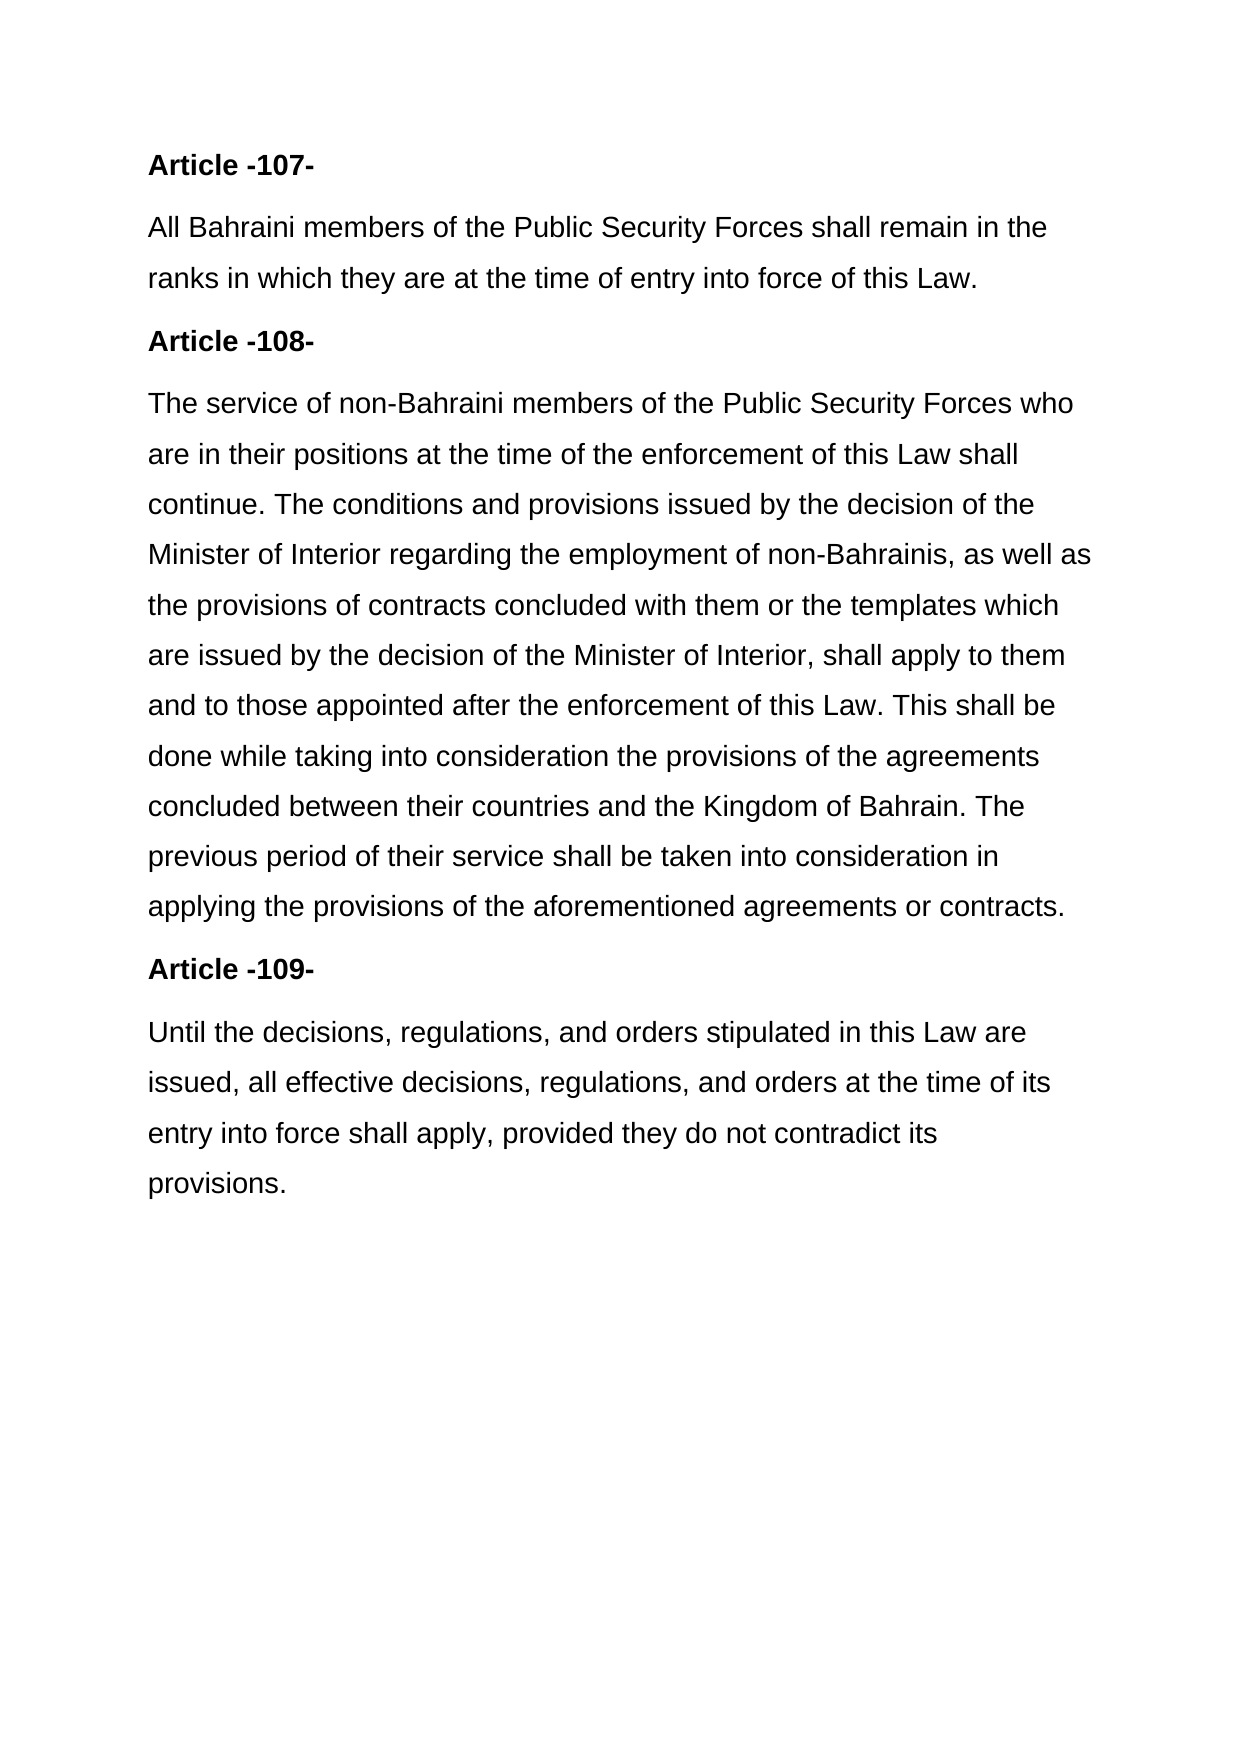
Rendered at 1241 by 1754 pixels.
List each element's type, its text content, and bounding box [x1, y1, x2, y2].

text Article -108- [148, 323, 1093, 357]
text Article -107- [148, 148, 1093, 181]
text Until the decisions, regulations, and orders stipulated in this Law are issued, all effective decisions, regulations, and orders at the time of its entry into force shall apply, provided they do not contradict its provisions. [148, 1015, 1093, 1199]
text Article -109- [148, 952, 1093, 986]
text The service of non-Bahraini members of the Public Security Forces who are in their positions at the time of the enforcement of this Law shall continue. The conditions and provisions issued by the decision of the Minister of Interior regarding the employment of non-Bahrainis, as well as the provisions of contracts concluded with them or the templates which are issued by the decision of the Minister of Interior, shall apply to them and to those appointed after the enforcement of this Law. This shall be done while taking into consideration the provisions of the agreements concluded between their countries and the Kingdom of Bahrain. The previous period of their service shall be taken into consideration in applying the provisions of the aforementioned agreements or contracts. [148, 386, 1093, 923]
text All Bahraini members of the Public Security Forces shall remain in the ranks in which they are at the time of entry into force of this Law. [148, 210, 1093, 294]
